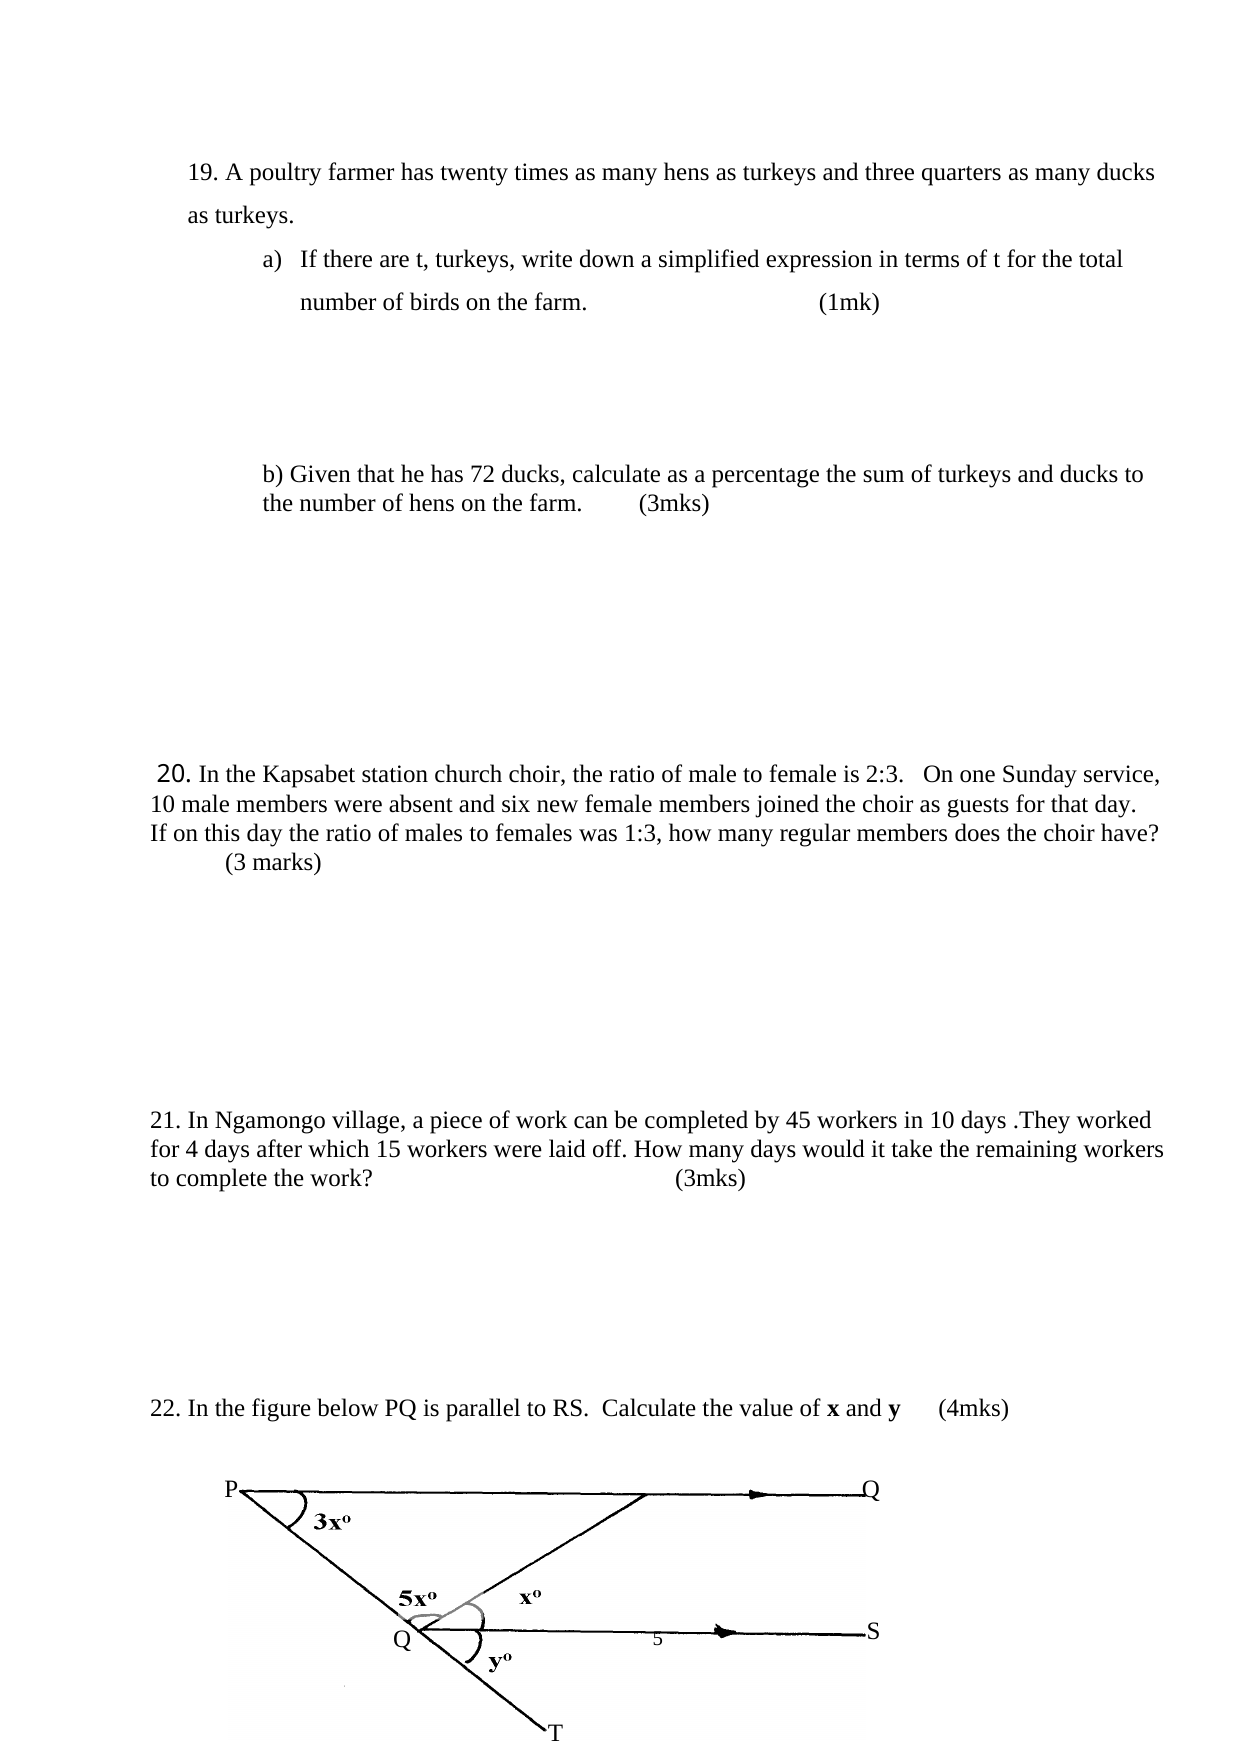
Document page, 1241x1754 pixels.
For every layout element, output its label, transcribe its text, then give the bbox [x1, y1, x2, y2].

text 21. In Ngamongo village, a piece of work can be completed by 45 workers in 10 days .They worked for 4 days after which 15 workers were laid off. How many days would it take the remaining workers to complete the work? (3mks) [150, 1106, 1165, 1192]
list 19. A poultry farmer has twenty times as many hens as turkeys and three quarters as many ducks as turkeys. [187, 157, 1165, 229]
text 22. In the figure below PQ is parallel to RS. Calculate the value of x and y (4mks) [150, 1393, 1165, 1422]
list b) Given that he has 72 ducks, calculate as a percentage the sum of turkeys and ducks to the number of hens on the farm. (3mks) [262, 459, 1165, 517]
picture [228, 1480, 866, 1740]
list If there are t, turkeys, write down a simplified expression in terms of t for the total number of birds on the farm. (1mk) [262, 244, 1165, 316]
text 20. In the Kapsabet station church choir, the ratio of male to female is 2:3. On one Sunday service, 10 male members were absent and six new female members joined the choir as guests for that day. If on this day the ratio of males to females was 1:3, how many regular members does the choir have? (3 marks) [150, 755, 1165, 876]
